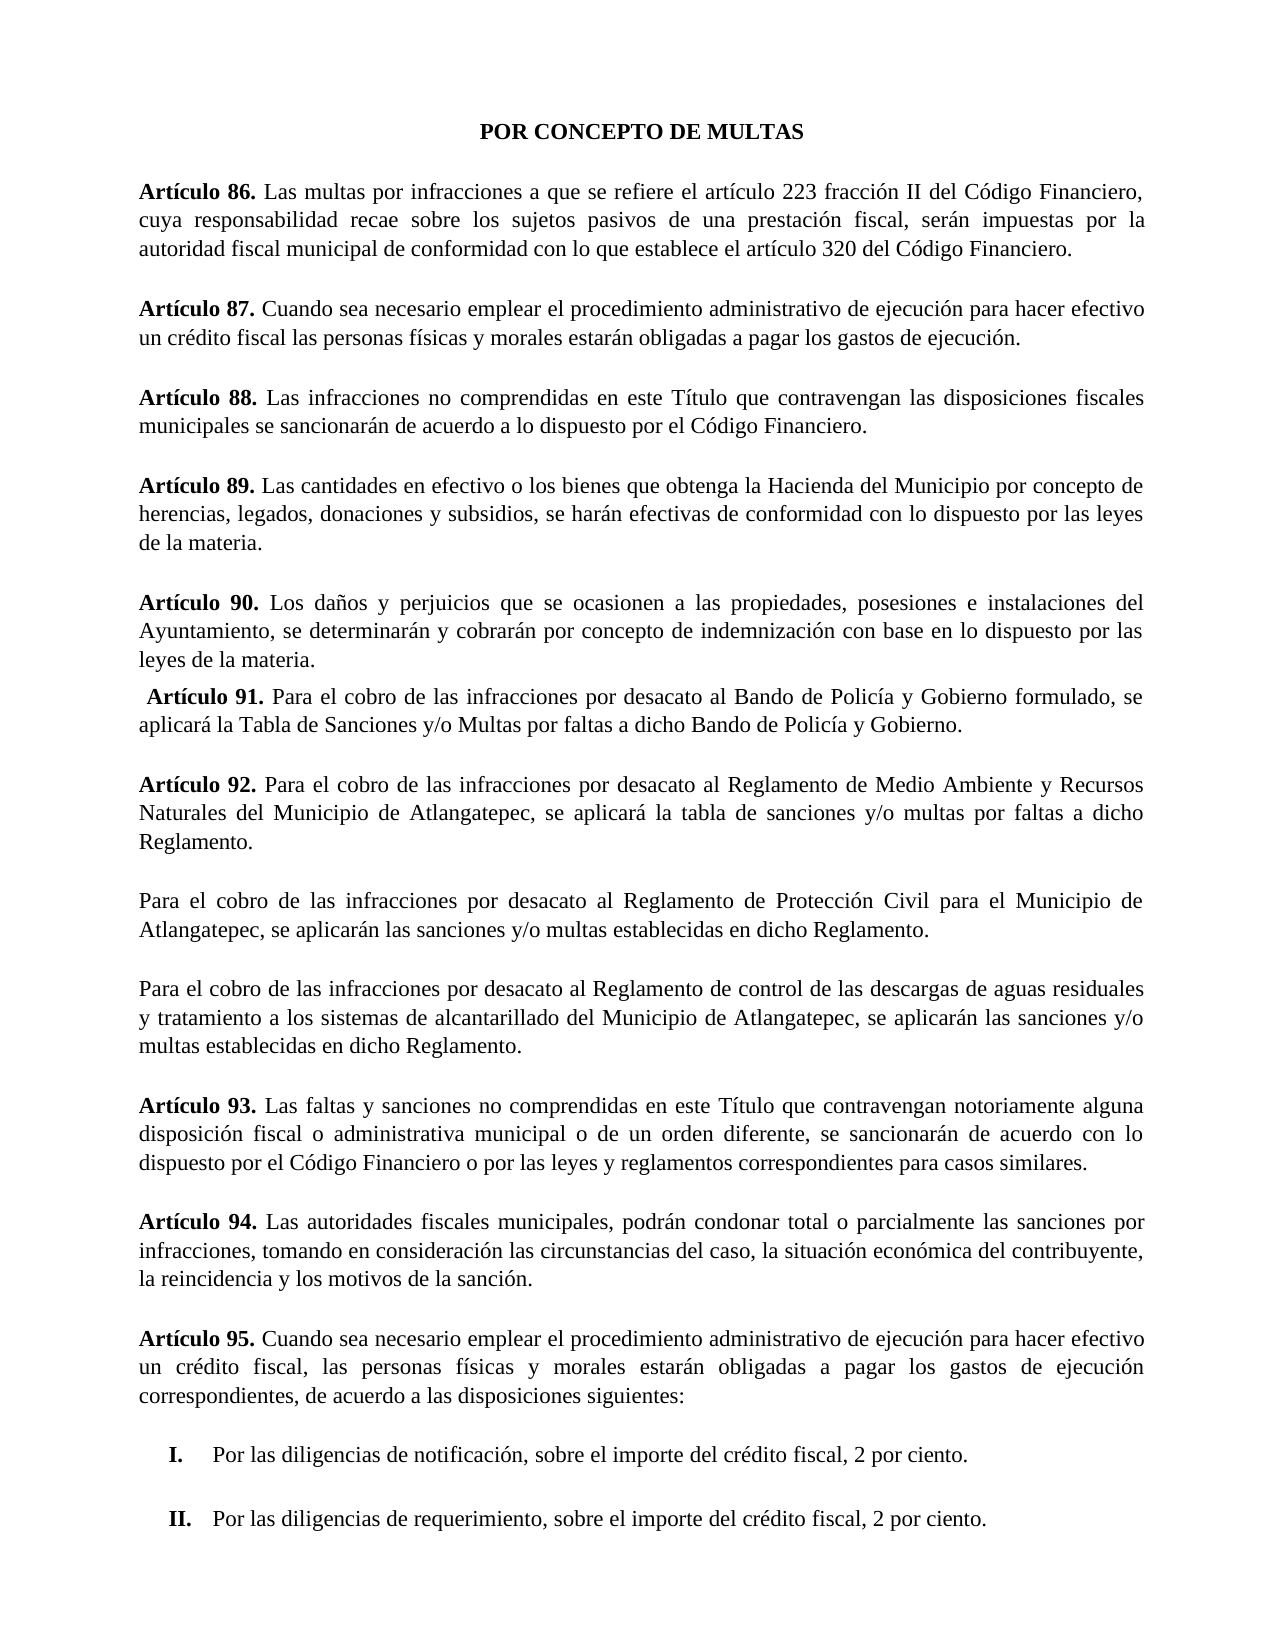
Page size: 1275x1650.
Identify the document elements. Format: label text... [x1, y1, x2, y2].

text Artículo 87. Cuando sea necesario emplear el procedimiento administrativo de ejecución para hacer efectivo un crédito fiscal las personas físicas y morales estarán obligadas a pagar los gastos de ejecución. [139, 295, 1146, 350]
text Artículo 86. Las multas por infracciones a que se refiere el artículo 223 fracción II del Código Financiero, cuya responsabilidad recae sobre los sujetos pasivos de una prestación fiscal, serán impuestas por la autoridad fiscal municipal de conformidad con lo que establece el artículo 320 del Código Financiero. [139, 178, 1145, 261]
text Artículo 93. Las faltas y sanciones no comprendidas en este Título que contravengan notoriamente alguna disposición fiscal o administrativa municipal o de un orden diferente, se sancionarán de acuerdo con lo dispuesto por el Código Financiero o por las leyes y reglamentos correspondientes para casos similares. [139, 1092, 1146, 1175]
text Artículo 92. Para el cobro de las infracciones por desacato al Reglamento de Medio Ambiente y Recursos Naturales del Municipio de Atlangatepec, se aplicará la tabla de sanciones y/o multas por faltas a dicho Reglamento. [139, 771, 1145, 854]
text Para el cobro de las infracciones por desacato al Reglamento de Protección Civil para el Municipio de Atlangatepec, se aplicarán las sanciones y/o multas establecidas en dicho Reglamento. [139, 887, 1146, 942]
list Por las diligencias de requerimiento, sobre el importe del crédito fiscal, 2 por ciento. [168, 1505, 1157, 1531]
text Artículo 89. Las cantidades en efectivo o los bienes que obtenga la Hacienda del Municipio por concepto de herencias, legados, donaciones y subsidios, se harán efectivas de conformidad con lo dispuesto por las leyes de la materia. [139, 472, 1146, 555]
list Por las diligencias de notificación, sobre el importe del crédito fiscal, 2 por ciento. [168, 1441, 1157, 1468]
text Artículo 88. Las infracciones no comprendidas en este Título que contravengan las disposiciones fiscales municipales se sancionarán de acuerdo a lo dispuesto por el Código Financiero. [139, 383, 1145, 438]
text Para el cobro de las infracciones por desacato al Reglamento de control de las descargas de aguas residuales y tratamiento a los sistemas de alcantarillado del Municipio de Atlangatepec, se aplicarán las sanciones y/o multas establecidas en dicho Reglamento. [139, 975, 1145, 1059]
text Artículo 94. Las autoridades fiscales municipales, podrán condonar total o parcialmente las sanciones por infracciones, tomando en consideración las circunstancias del caso, la situación económica del contribuyente, la reincidencia y los motivos de la sanción. [139, 1208, 1146, 1292]
text POR CONCEPTO DE MULTAS [140, 118, 1143, 144]
text Artículo 90. Los daños y perjuicios que se ocasionen a las propiedades, posesiones e instalaciones del Ayuntamiento, se determinarán y cobrarán por concepto de indemnización con base en lo dispuesto por las leyes de la materia. [139, 589, 1145, 672]
text Artículo 95. Cuando sea necesario emplear el procedimiento administrativo de ejecución para hacer efectivo un crédito fiscal, las personas físicas y morales estarán obligadas a pagar los gastos de ejecución correspondientes, de acuerdo a las disposiciones siguientes: [139, 1325, 1146, 1408]
text Artículo 91. Para el cobro de las infracciones por desacato al Bando de Policía y Gobierno formulado, se aplicará la Tabla de Sanciones y/o Multas por faltas a dicho Bando de Policía y Gobierno. [139, 683, 1145, 738]
